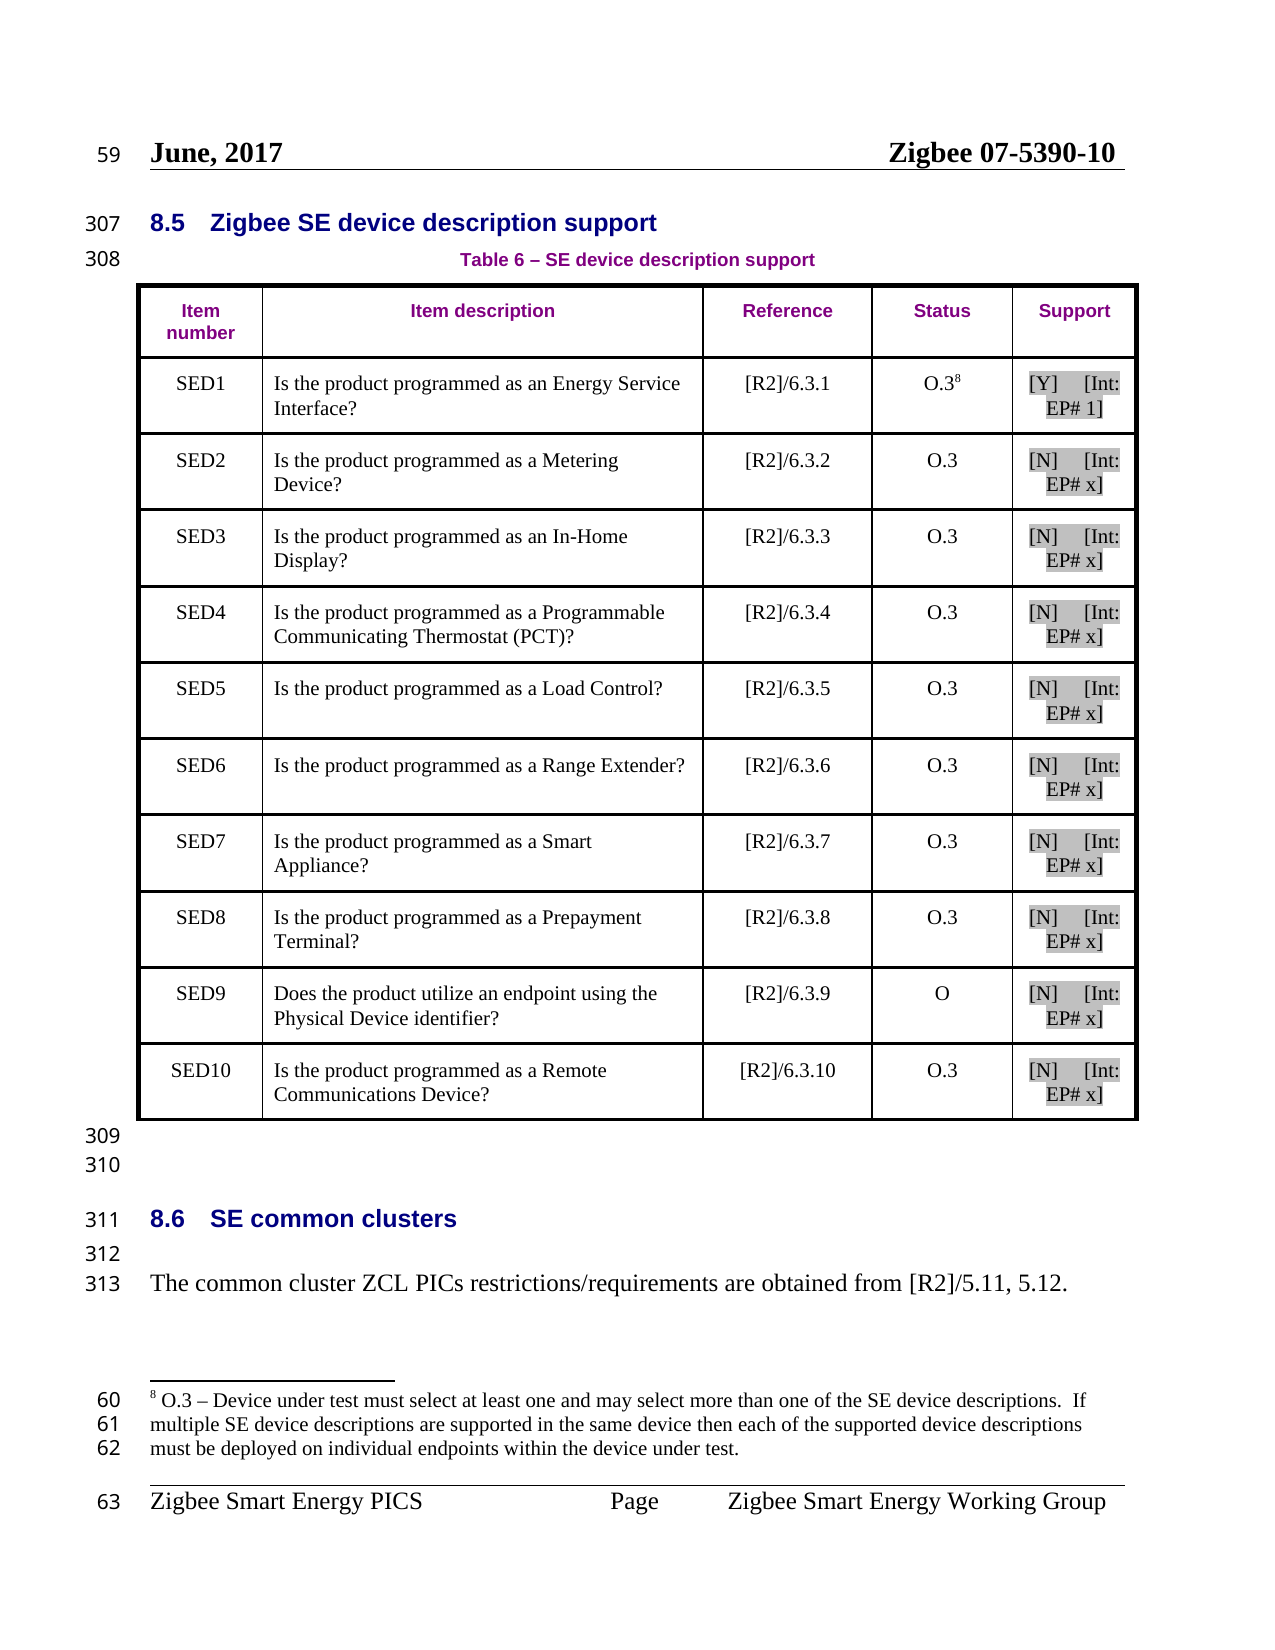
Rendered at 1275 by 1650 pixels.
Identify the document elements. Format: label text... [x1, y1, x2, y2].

table_cell SED3 [141, 511, 262, 584]
table_cell SED9 [141, 969, 262, 1042]
table_cell Is the product programmed as an In-Home Display? [263, 511, 702, 584]
table_cell O.3 [873, 359, 1012, 432]
table_cell [N] [Int: EP# x] [1013, 969, 1134, 1042]
text Table 6 – SE device description support [150, 249, 1125, 270]
table_cell O.3 [873, 816, 1012, 889]
text The common cluster ZCL PICs restrictions/requirements are obtained from [R2]/5.11, 5.12. [150, 1268, 1125, 1296]
table_cell [N] [Int: EP# x] [1013, 1045, 1134, 1118]
table_cell Is the product programmed as an Energy Service Interface? [263, 359, 702, 432]
table_cell [N] [Int: EP# x] [1013, 893, 1134, 966]
table_cell O.3 [873, 1045, 1012, 1118]
table_cell SED2 [141, 435, 262, 508]
table_header Item description [263, 288, 702, 356]
subtitle Zigbee SE device description support [150, 208, 1125, 236]
table_header Support [1013, 288, 1134, 356]
subtitle SE common clusters [150, 1204, 1125, 1233]
table_cell [R2]/6.3.4 [704, 588, 871, 661]
table_cell Is the product programmed as a Smart Appliance? [263, 816, 702, 889]
table_cell SED1 [141, 359, 262, 432]
table_cell [Y] [Int: EP# 1] [1013, 359, 1134, 432]
table_cell O.3 [873, 511, 1012, 584]
table_cell O.3 [873, 435, 1012, 508]
table_cell Does the product utilize an endpoint using the Physical Device identifier? [263, 969, 702, 1042]
table_cell O.3 [873, 893, 1012, 966]
table_cell O.3 [873, 664, 1012, 737]
table_cell [R2]/6.3.6 [704, 740, 871, 813]
table_cell Is the product programmed as a Load Control? [263, 664, 702, 737]
table_cell SED6 [141, 740, 262, 813]
table_cell SED8 [141, 893, 262, 966]
table_cell O.3 [873, 588, 1012, 661]
table_cell [R2]/6.3.9 [704, 969, 871, 1042]
table_cell [R2]/6.3.3 [704, 511, 871, 584]
table_header Item number [141, 288, 262, 356]
table_cell SED4 [141, 588, 262, 661]
table_cell SED7 [141, 816, 262, 889]
table_cell SED5 [141, 664, 262, 737]
table_cell [N] [Int: EP# x] [1013, 816, 1134, 889]
table_cell Is the product programmed as a Range Extender? [263, 740, 702, 813]
table_header Reference [704, 288, 871, 356]
table_cell [N] [Int: EP# x] [1013, 435, 1134, 508]
table_cell O.3 [873, 740, 1012, 813]
table_cell [R2]/6.3.8 [704, 893, 871, 966]
table_cell O [873, 969, 1012, 1042]
table_cell Is the product programmed as a Metering Device? [263, 435, 702, 508]
table_cell [R2]/6.3.7 [704, 816, 871, 889]
table_cell [N] [Int: EP# x] [1013, 664, 1134, 737]
table_cell SED10 [141, 1045, 262, 1118]
table_cell Is the product programmed as a Remote Communications Device? [263, 1045, 702, 1118]
table_cell [R2]/6.3.5 [704, 664, 871, 737]
table_cell [R2]/6.3.1 [704, 359, 871, 432]
table_cell [N] [Int: EP# x] [1013, 740, 1134, 813]
table_header Status [873, 288, 1012, 356]
table_cell [R2]/6.3.2 [704, 435, 871, 508]
table_cell [R2]/6.3.10 [704, 1045, 871, 1118]
table_cell [N] [Int: EP# x] [1013, 588, 1134, 661]
table_cell Is the product programmed as a Prepayment Terminal? [263, 893, 702, 966]
table_cell [N] [Int: EP# x] [1013, 511, 1134, 584]
table_cell Is the product programmed as a Programmable Communicating Thermostat (PCT)? [263, 588, 702, 661]
